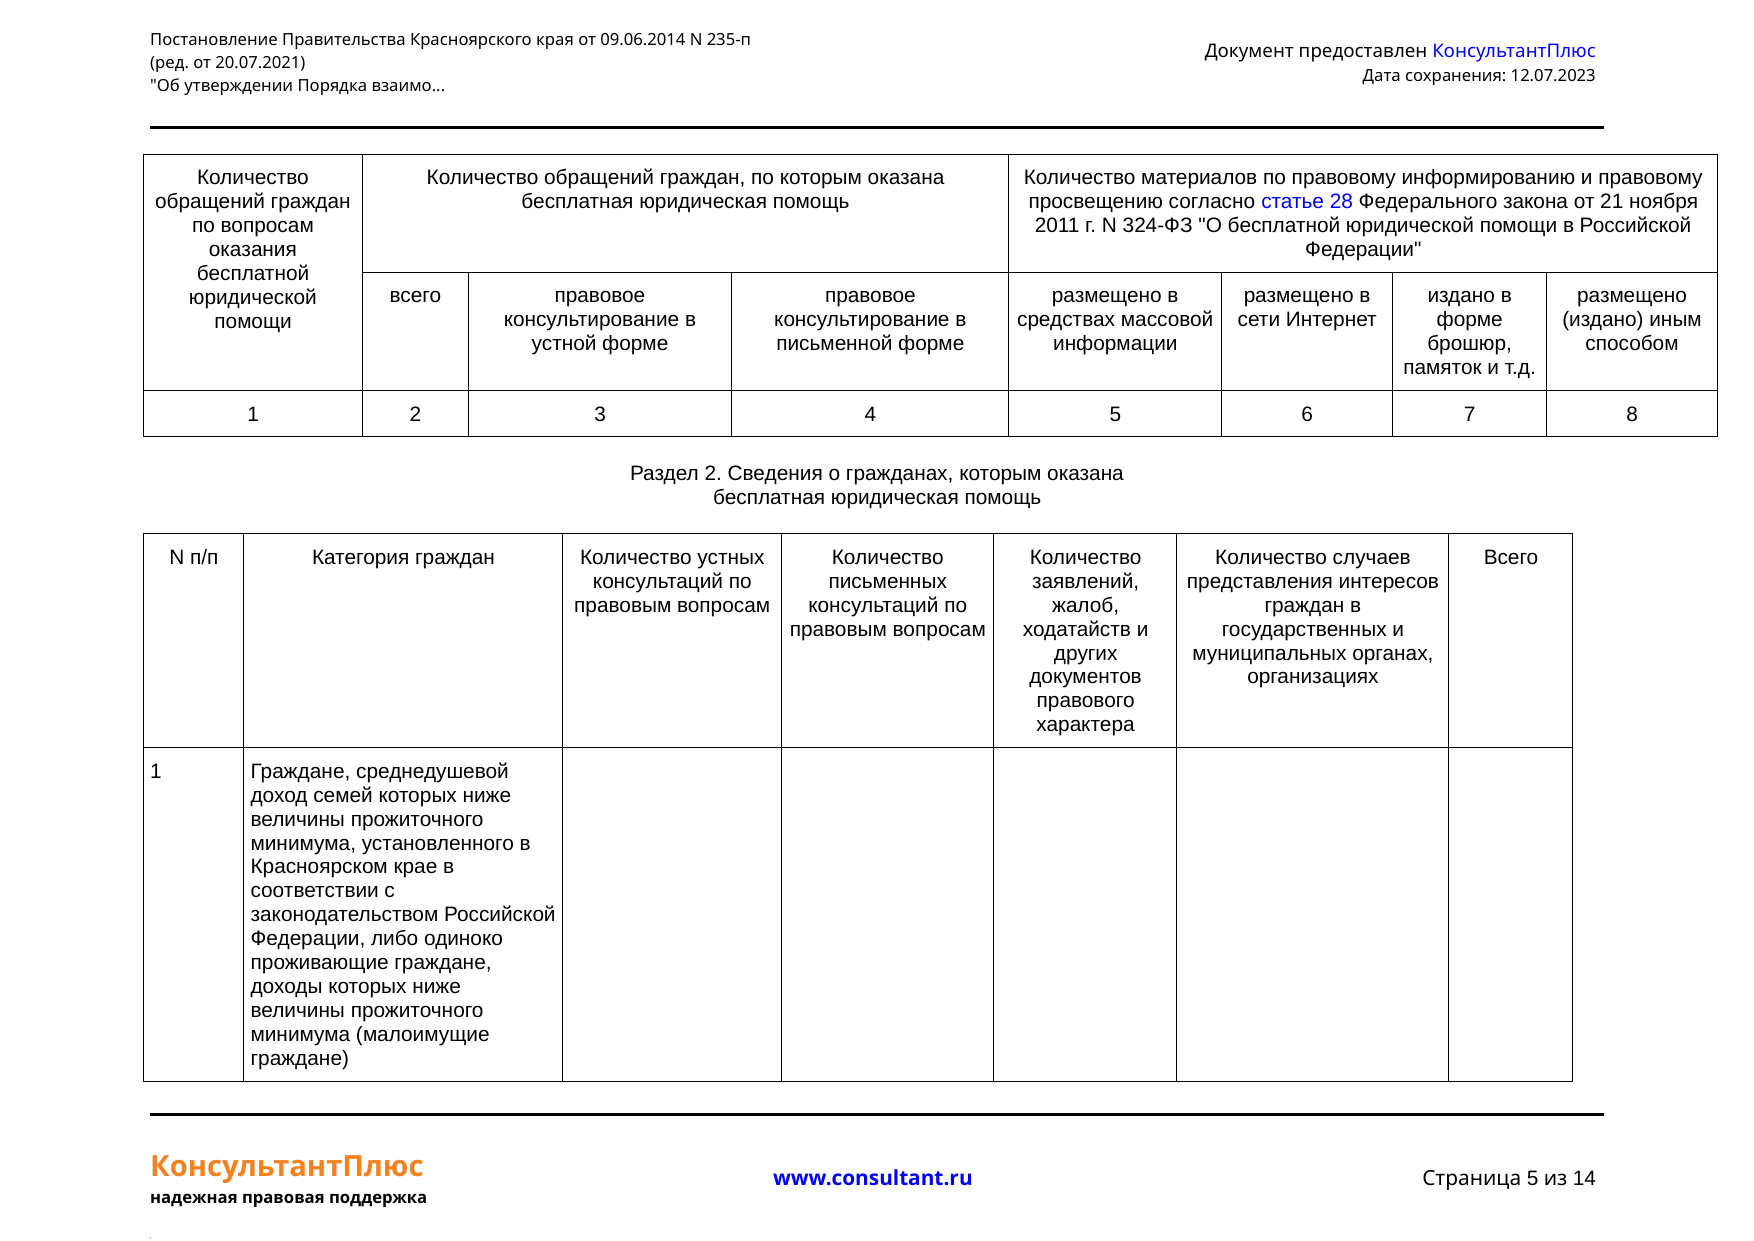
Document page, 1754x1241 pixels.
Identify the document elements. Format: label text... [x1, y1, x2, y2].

table_header Количество обращений граждан по вопросам оказания бесплатной юридической помощи [144, 155, 362, 390]
table_cell [563, 748, 781, 1081]
table_cell 8 [1547, 391, 1717, 436]
table_cell издано в форме брошюр, памяток и т.д. [1393, 273, 1546, 390]
table_cell 6 [1222, 391, 1392, 436]
text Раздел 2. Сведения о гражданах, которым оказана [150, 461, 1604, 485]
table_cell размещено (издано) иным способом [1547, 273, 1717, 390]
table_cell 3 [469, 391, 731, 436]
text бесплатная юридическая помощь [150, 485, 1604, 509]
table_cell [1449, 748, 1572, 1081]
table_header Категория граждан [244, 534, 562, 747]
table_cell [1177, 748, 1448, 1081]
table_cell 1 [144, 391, 362, 436]
table_cell [782, 748, 993, 1081]
table_header Количество письменных консультаций по правовым вопросам [782, 534, 993, 747]
table_header Количество устных консультаций по правовым вопросам [563, 534, 781, 747]
table_cell [994, 748, 1176, 1081]
table_cell 4 [732, 391, 1008, 436]
table_header Количество материалов по правовому информированию и правовому просвещению согласно статье 28 Федерального закона от 21 ноября 2011 г. N 324-ФЗ "О бесплатной юридической помощи в Российской Федерации" [1009, 155, 1717, 272]
table_header N п/п [144, 534, 243, 747]
table_cell 2 [363, 391, 468, 436]
table_cell Граждане, среднедушевой доход семей которых ниже величины прожиточного минимума, установленного в Красноярском крае в соответствии с законодательством Российской Федерации, либо одиноко проживающие граждане, доходы которых ниже величины прожиточного минимума (малоимущие граждане) [244, 748, 562, 1081]
table_cell 1 [144, 748, 243, 1081]
table_header Количество обращений граждан, по которым оказана бесплатная юридическая помощь [363, 155, 1008, 272]
table_cell 5 [1009, 391, 1221, 436]
table_cell всего [363, 273, 468, 390]
table_cell правовое консультирование в письменной форме [732, 273, 1008, 390]
table_cell 7 [1393, 391, 1546, 436]
table_cell размещено в средствах массовой информации [1009, 273, 1221, 390]
table_cell правовое консультирование в устной форме [469, 273, 731, 390]
table_header Количество заявлений, жалоб, ходатайств и других документов правового характера [994, 534, 1176, 747]
table_header Количество случаев представления интересов граждан в государственных и муниципальных органах, организациях [1177, 534, 1448, 747]
table_header Всего [1449, 534, 1572, 747]
table_cell размещено в сети Интернет [1222, 273, 1392, 390]
